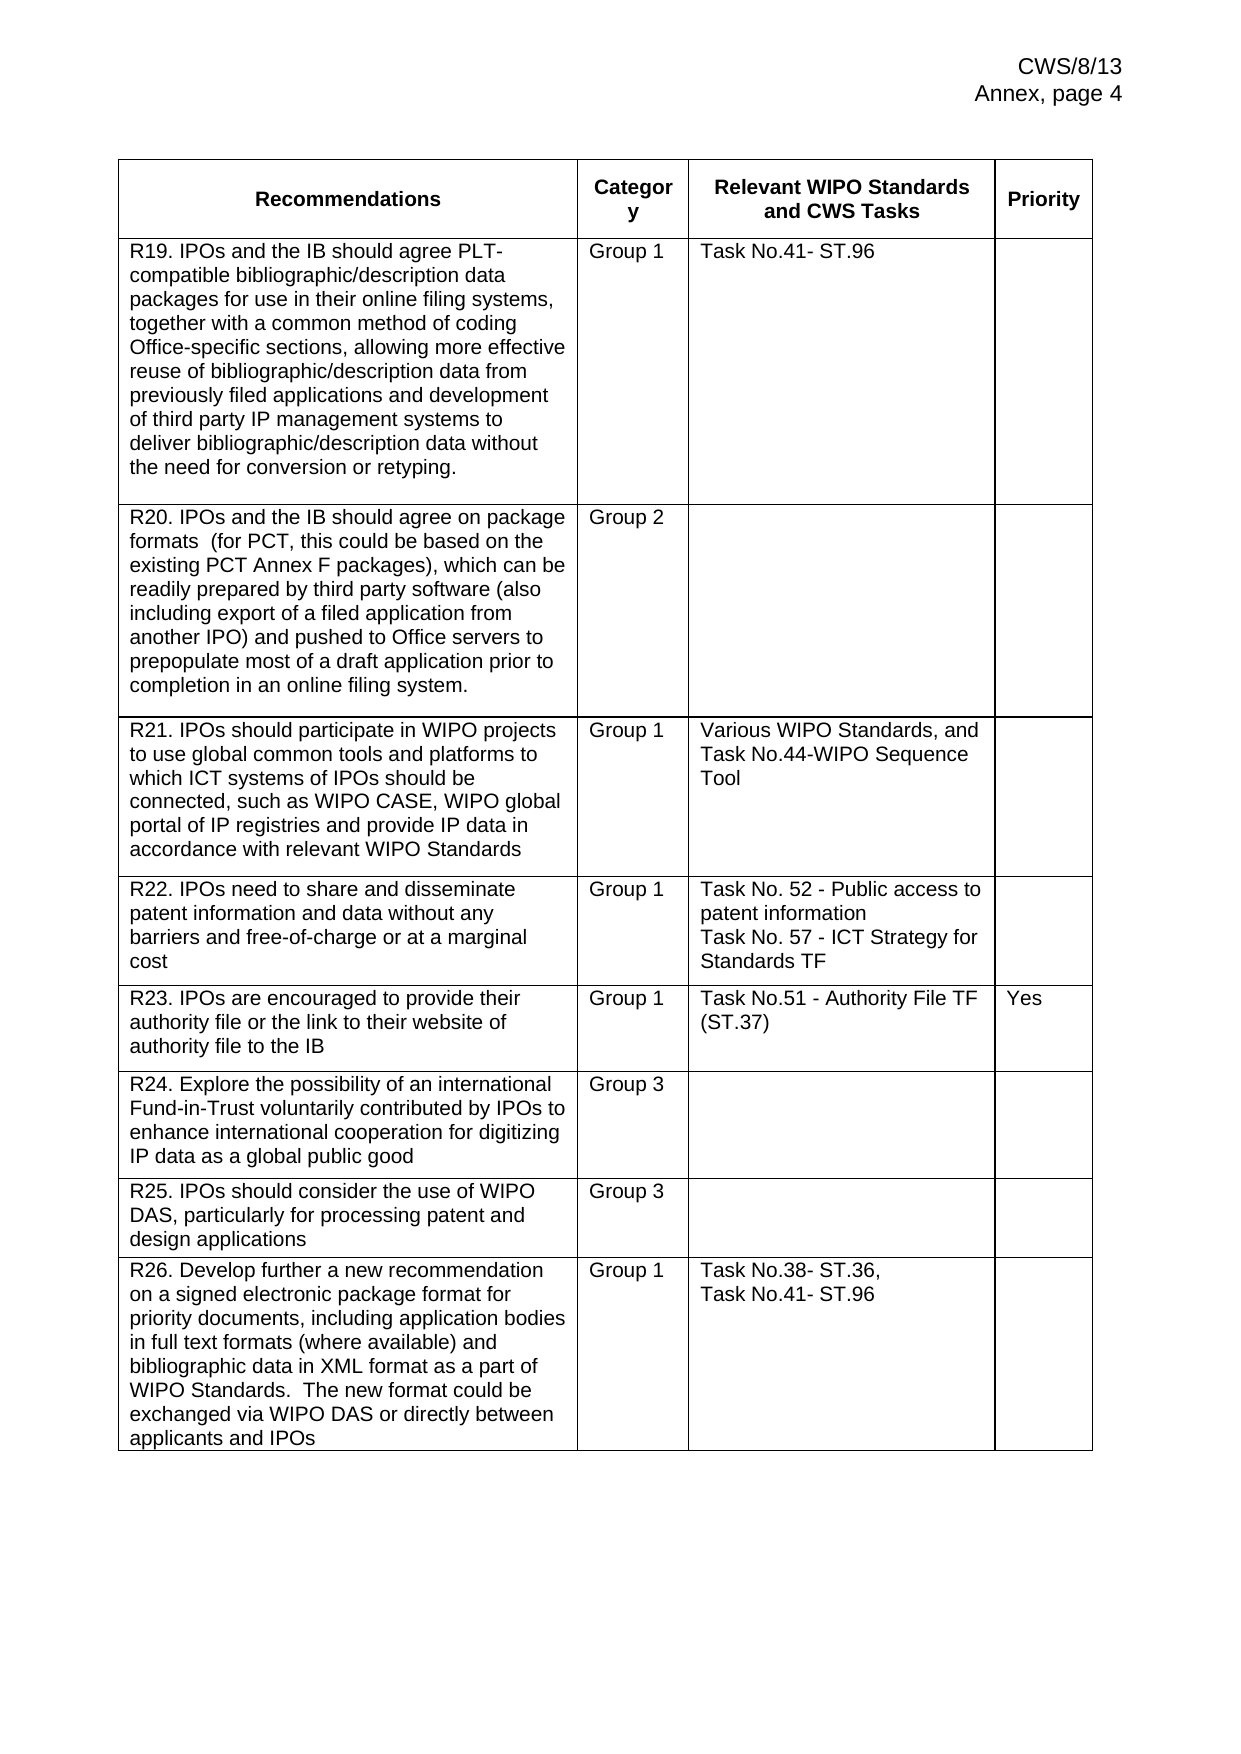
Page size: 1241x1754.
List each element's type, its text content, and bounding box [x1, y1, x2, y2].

table_cell [996, 1258, 1092, 1450]
table_cell Task No.38- ST.36, Task No.41- ST.96 [689, 1258, 994, 1450]
table_header Category [578, 160, 688, 238]
table_cell R23. IPOs are encouraged to provide their authority file or the link to their website of authority file to the IB [119, 986, 577, 1071]
table_cell R25. IPOs should consider the use of WIPO DAS, particularly for processing patent and design applications [119, 1179, 577, 1257]
table_cell [689, 505, 994, 716]
table_cell Group 1 [578, 986, 688, 1071]
table_cell [996, 1072, 1092, 1177]
table_cell [996, 877, 1092, 984]
table_cell Group 1 [578, 1258, 688, 1450]
table_cell R24. Explore the possibility of an international Fund-in-Trust voluntarily contributed by IPOs to enhance international cooperation for digitizing IP data as a global public good [119, 1072, 577, 1177]
table_cell Yes [996, 986, 1092, 1071]
table_cell [689, 1072, 994, 1177]
table_cell [996, 505, 1092, 716]
table_cell [996, 239, 1092, 504]
table_cell [996, 1179, 1092, 1257]
table_cell R20. IPOs and the IB should agree on package formats (for PCT, this could be based on the existing PCT Annex F packages), which can be readily prepared by third party software (also including export of a filed application from another IPO) and pushed to Office servers to prepopulate most of a draft application prior to completion in an online filing system. [119, 505, 577, 716]
table_cell R26. Develop further a new recommendation on a signed electronic package format for priority documents, including application bodies in full text formats (where available) and bibliographic data in XML format as a part of WIPO Standards. The new format could be exchanged via WIPO DAS or directly between applicants and IPOs [119, 1258, 577, 1450]
table_header Recommendations [119, 160, 577, 238]
table_cell Various WIPO Standards, and Task No.44-WIPO Sequence Tool [689, 718, 994, 876]
table_cell Task No.41- ST.96 [689, 239, 994, 504]
table_cell Task No.51 - Authority File TF (ST.37) [689, 986, 994, 1071]
table_cell Group 1 [578, 877, 688, 984]
table_header Relevant WIPO Standards and CWS Tasks [689, 160, 994, 238]
table_cell R21. IPOs should participate in WIPO projects to use global common tools and platforms to which ICT systems of IPOs should be connected, such as WIPO CASE, WIPO global portal of IP registries and provide IP data in accordance with relevant WIPO Standards [119, 718, 577, 876]
table_cell Group 3 [578, 1179, 688, 1257]
table_cell Group 2 [578, 505, 688, 716]
table_cell R22. IPOs need to share and disseminate patent information and data without any barriers and free-of-charge or at a marginal cost [119, 877, 577, 984]
table_cell [689, 1179, 994, 1257]
table_cell Group 1 [578, 239, 688, 504]
table_header Priority [996, 160, 1092, 238]
table_cell Task No. 52 - Public access to patent information Task No. 57 - ICT Strategy for Standards TF [689, 877, 994, 984]
table_cell Group 3 [578, 1072, 688, 1177]
table_cell [996, 718, 1092, 876]
table_cell Group 1 [578, 718, 688, 876]
table_cell R19. IPOs and the IB should agree PLT-compatible bibliographic/description data packages for use in their online filing systems, together with a common method of coding Office-specific sections, allowing more effective reuse of bibliographic/description data from previously filed applications and development of third party IP management systems to deliver bibliographic/description data without the need for conversion or retyping. [119, 239, 577, 504]
